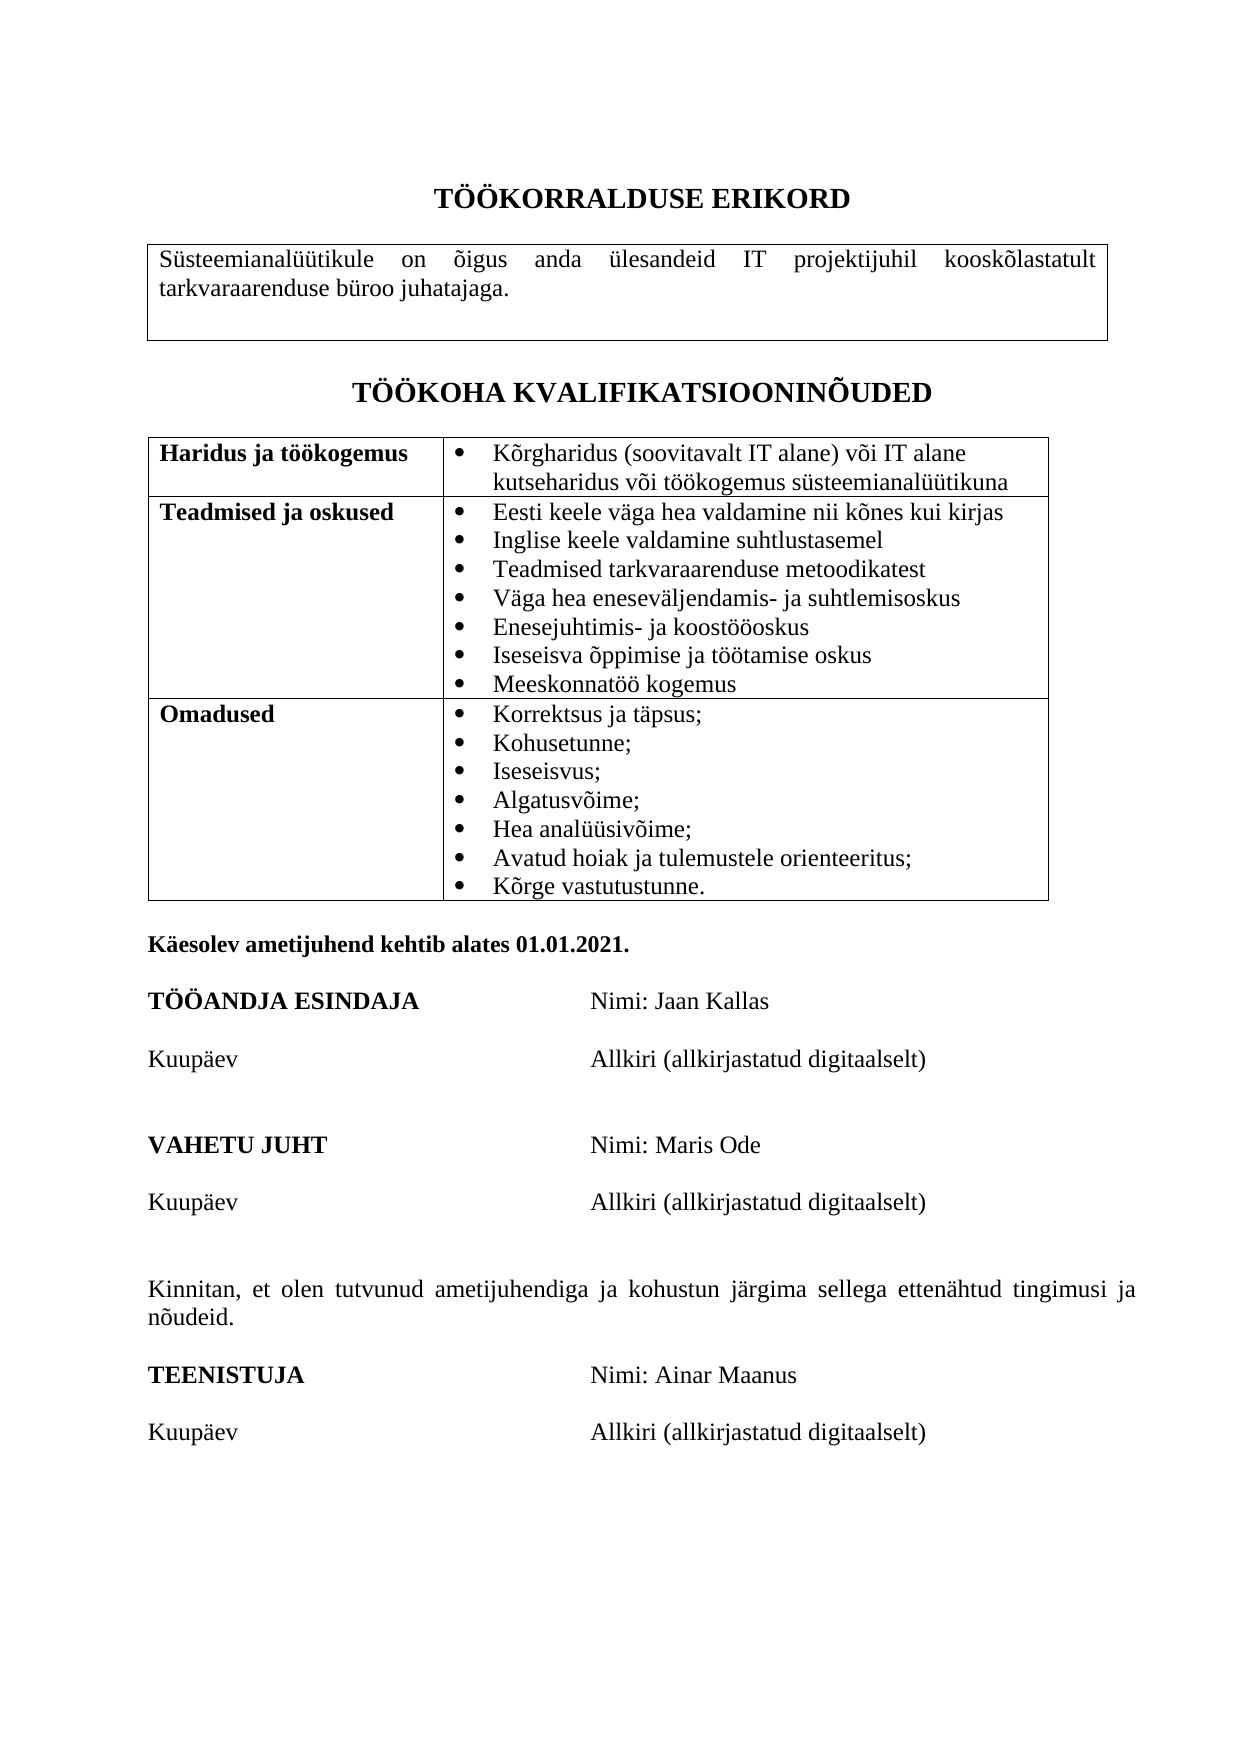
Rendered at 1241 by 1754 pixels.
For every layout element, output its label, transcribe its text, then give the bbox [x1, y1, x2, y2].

table_header Haridus ja töökogemus [149, 438, 443, 496]
text Kuupäev Allkiri (allkirjastatud digitaalselt) [148, 1187, 1137, 1216]
text Kinnitan, et olen tutvunud ametijuhendiga ja kohustun järgima sellega ettenähtud tingimusi ja nõudeid. [148, 1274, 1137, 1331]
table_cell Omadused [149, 699, 443, 900]
text TÖÖANDJA ESINDAJA Nimi: Jaan Kallas [148, 986, 1137, 1015]
subtitle TÖÖKORRALDUSE ERIKORD [148, 181, 1137, 215]
table_cell Korrektsus ja täpsus; Kohusetunne; Iseseisvus; Algatusvõime; Hea analüüsivõime; Avatud hoiak ja tulemustele orienteeritus; Kõrge vastutustunne. [444, 699, 1048, 900]
text Kuupäev Allkiri (allkirjastatud digitaalselt) [148, 1417, 1137, 1446]
subtitle TÖÖKOHA KVALIFIKATSIOONINÕUDED [148, 375, 1137, 408]
table_cell Eesti keele väga hea valdamine nii kõnes kui kirjas Inglise keele valdamine suhtlustasemel Teadmised tarkvaraarenduse metoodikatest Väga hea eneseväljendamis- ja suhtlemisoskus Enesejuhtimis- ja koostööoskus Iseseisva õppimise ja töötamise oskus Meeskonnatöö kogemus [444, 497, 1048, 698]
text Kuupäev Allkiri (allkirjastatud digitaalselt) [148, 1044, 1137, 1072]
text Käesolev ametijuhend kehtib alates 01.01.2021. [148, 930, 1137, 957]
table_header Süsteemianalüütikule on õigus anda ülesandeid IT projektijuhil kooskõlastatult tarkvaraarenduse büroo juhatajaga. [148, 245, 1107, 340]
table_header Kõrgharidus (soovitavalt IT alane) või IT alane kutseharidus või töökogemus süsteemianalüütikuna [444, 438, 1048, 496]
table_cell Teadmised ja oskused [149, 497, 443, 698]
text TEENISTUJA Nimi: Ainar Maanus [148, 1360, 1137, 1389]
text VAHETU JUHT Nimi: Maris Ode [148, 1130, 1137, 1159]
